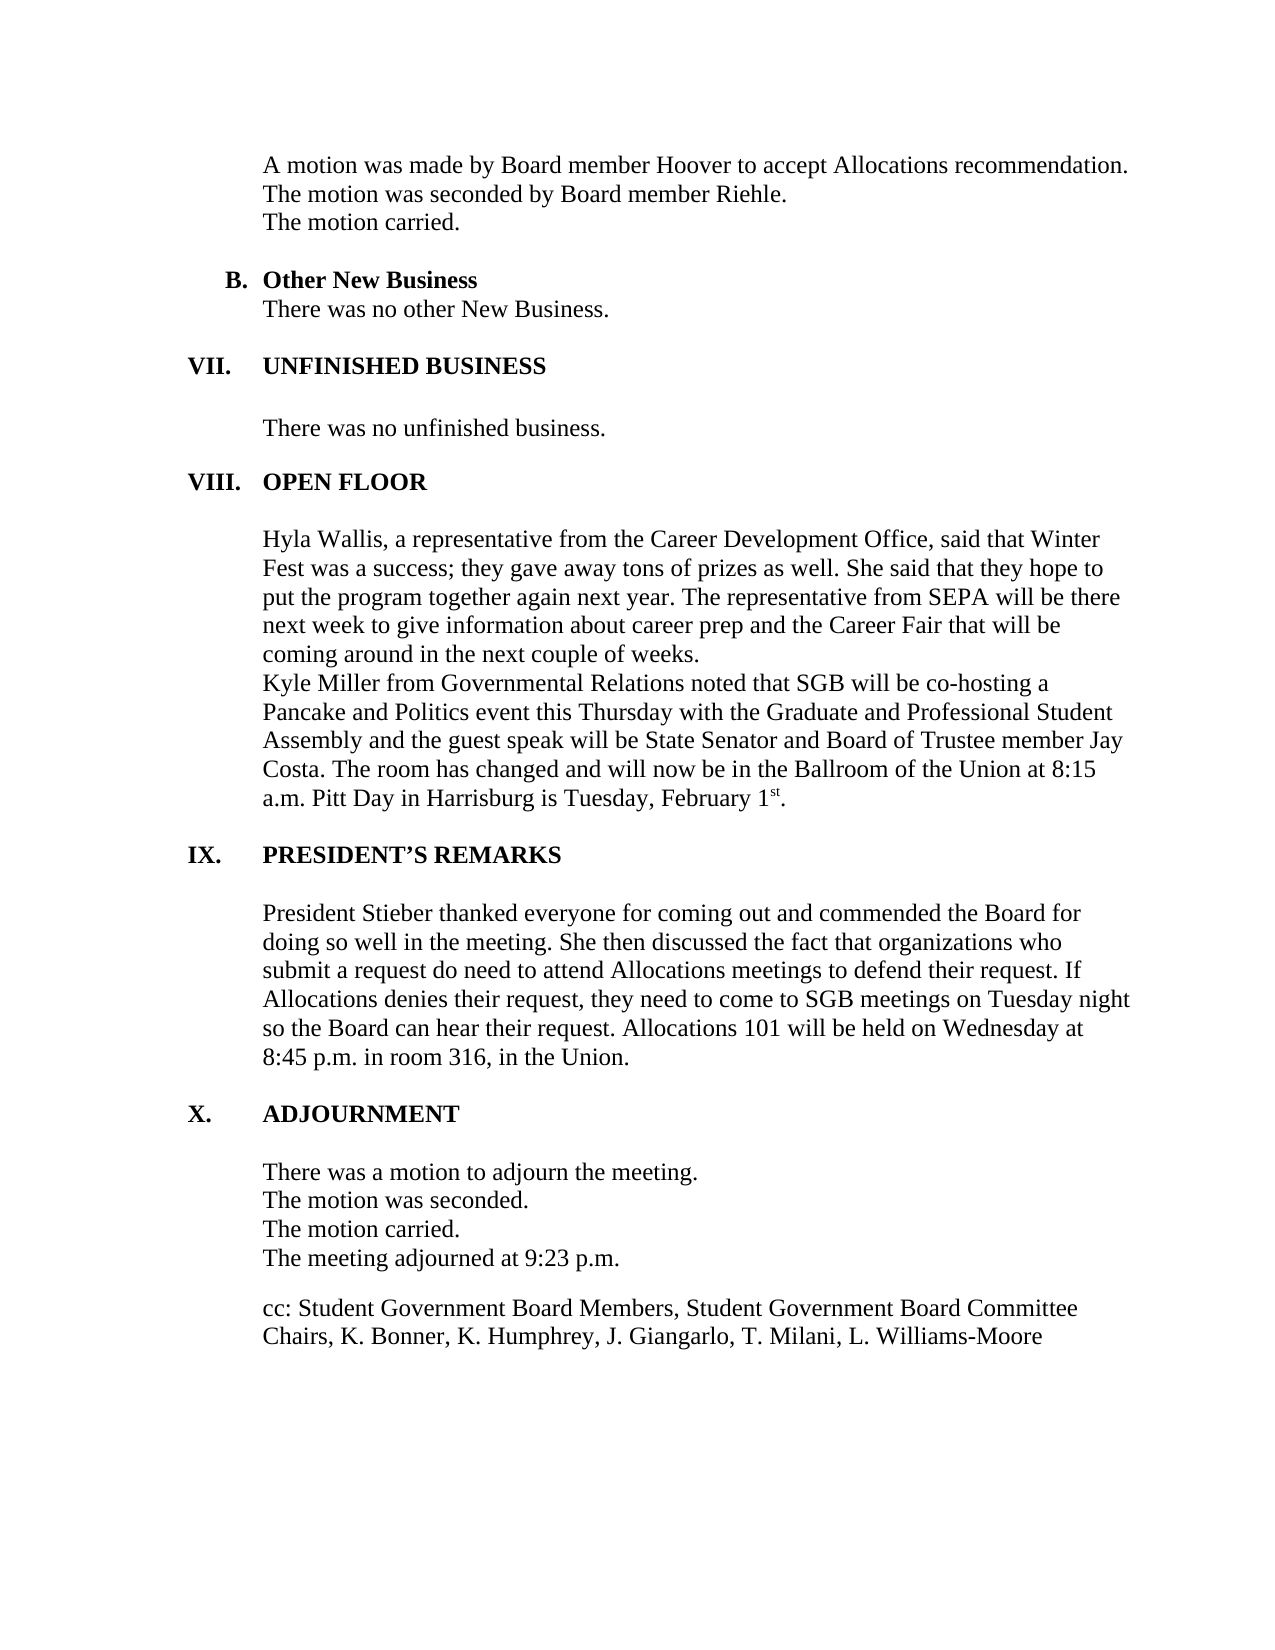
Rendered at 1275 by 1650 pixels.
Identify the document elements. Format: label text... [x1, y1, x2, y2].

text The motion carried. [262, 207, 1134, 236]
text cc: Student Government Board Members, Student Government Board Committee Chairs, K. Bonner, K. Humphrey, J. Giangarlo, T. Milani, L. Williams-Moore [262, 1293, 1134, 1350]
list The motion carried. [262, 1214, 1134, 1243]
text President Stieber thanked everyone for coming out and commended the Board for doing so well in the meeting. She then discussed the fact that organizations who submit a request do need to attend Allocations meetings to defend their request. If Allocations denies their request, they need to come to SGB meetings on Tuesday night so the Board can hear their request. Allocations 101 will be held on Wednesday at 8:45 p.m. in room 316, in the Union. [262, 898, 1134, 1071]
text Hyla Wallis, a representative from the Career Development Office, said that Winter Fest was a success; they gave away tons of prizes as well. She said that they hope to put the program together again next year. The representative from SEPA will be there next week to give information about career prep and the Career Fair that will be coming around in the next couple of weeks. [262, 524, 1134, 668]
list UNFINISHED BUSINESS [187, 351, 1134, 380]
list There was a motion to adjourn the meeting. [262, 1157, 1134, 1186]
text The motion was seconded by Board member Riehle. [262, 179, 1134, 207]
list The motion was seconded. [262, 1186, 1134, 1214]
text There was no other New Business. [262, 294, 1134, 322]
list PRESIDENT’S REMARKS [187, 841, 1134, 869]
list ADJOURNMENT [187, 1099, 1134, 1128]
list Other New Business [225, 265, 1134, 294]
text A motion was made by Board member Hoover to accept Allocations recommendation. [262, 150, 1134, 179]
list There was no unfinished business. [262, 413, 1134, 442]
list OPEN FLOOR [187, 467, 1134, 496]
text Kyle Miller from Governmental Relations noted that SGB will be co-hosting a Pancake and Politics event this Thursday with the Graduate and Professional Student Assembly and the guest speak will be State Senator and Board of Trustee member Jay Costa. The room has changed and will now be in the Ballroom of the Union at 8:15 a.m. Pitt Day in Harrisburg is Tuesday, February 1st. [262, 668, 1134, 812]
list The meeting adjourned at 9:23 p.m. [262, 1243, 1134, 1272]
